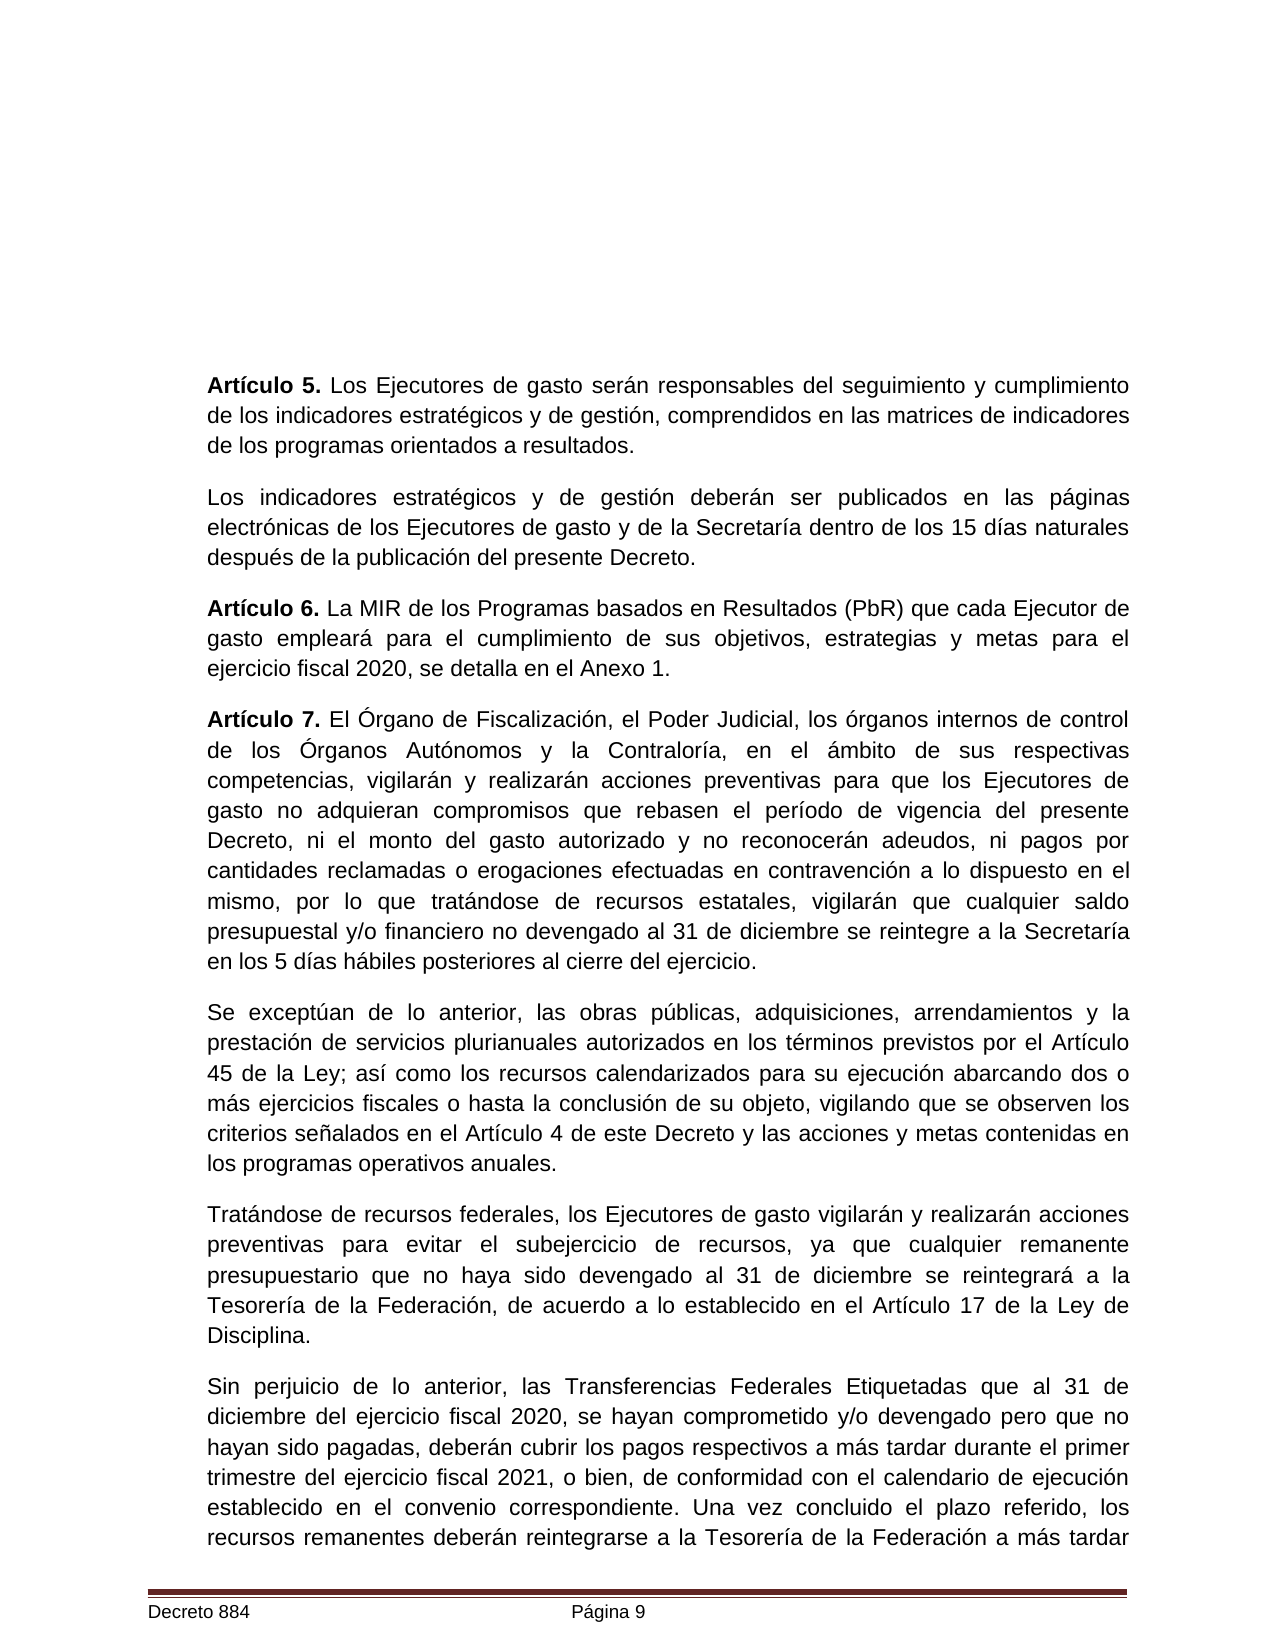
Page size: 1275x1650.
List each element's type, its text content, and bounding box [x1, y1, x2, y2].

text Se exceptúan de lo anterior, las obras públicas, adquisiciones, arrendamientos y la prestación de servicios plurianuales autorizados en los términos previstos por el Artículo 45 de la Ley; así como los recursos calendarizados para su ejecución abarcando dos o más ejercicios fiscales o hasta la conclusión de su objeto, vigilando que se observen los criterios señalados en el Artículo 4 de este Decreto y las acciones y metas contenidas en los programas operativos anuales. [207, 999, 1130, 1177]
text Los indicadores estratégicos y de gestión deberán ser publicados en las páginas electrónicas de los Ejecutores de gasto y de la Secretaría dentro de los 15 días naturales después de la publicación del presente Decreto. [207, 483, 1130, 570]
text Tratándose de recursos federales, los Ejecutores de gasto vigilarán y realizarán acciones preventivas para evitar el subejercicio de recursos, ya que cualquier remanente presupuestario que no haya sido devengado al 31 de diciembre se reintegrará a la Tesorería de la Federación, de acuerdo a lo establecido en el Artículo 17 de la Ley de Disciplina. [207, 1201, 1130, 1348]
text Artículo 7. El Órgano de Fiscalización, el Poder Judicial, los órganos internos de control de los Órganos Autónomos y la Contraloría, en el ámbito de sus respectivas competencias, vigilarán y realizarán acciones preventivas para que los Ejecutores de gasto no adquieran compromisos que rebasen el período de vigencia del presente Decreto, ni el monto del gasto autorizado y no reconocerán adeudos, ni pagos por cantidades reclamadas o erogaciones efectuadas en contravención a lo dispuesto en el mismo, por lo que tratándose de recursos estatales, vigilarán que cualquier saldo presupuestal y/o financiero no devengado al 31 de diciembre se reintegre a la Secretaría en los 5 días hábiles posteriores al cierre del ejercicio. [207, 706, 1130, 974]
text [207, 1373, 1130, 1551]
text Artículo 5. Los Ejecutores de gasto serán responsables del seguimiento y cumplimiento de los indicadores estratégicos y de gestión, comprendidos en las matrices de indicadores de los programas orientados a resultados. [207, 372, 1130, 459]
text Artículo 6. La MIR de los Programas basados en Resultados (PbR) que cada Ejecutor de gasto empleará para el cumplimiento de sus objetivos, estrategias y metas para el ejercicio fiscal 2020, se detalla en el Anexo 1. [207, 595, 1130, 682]
